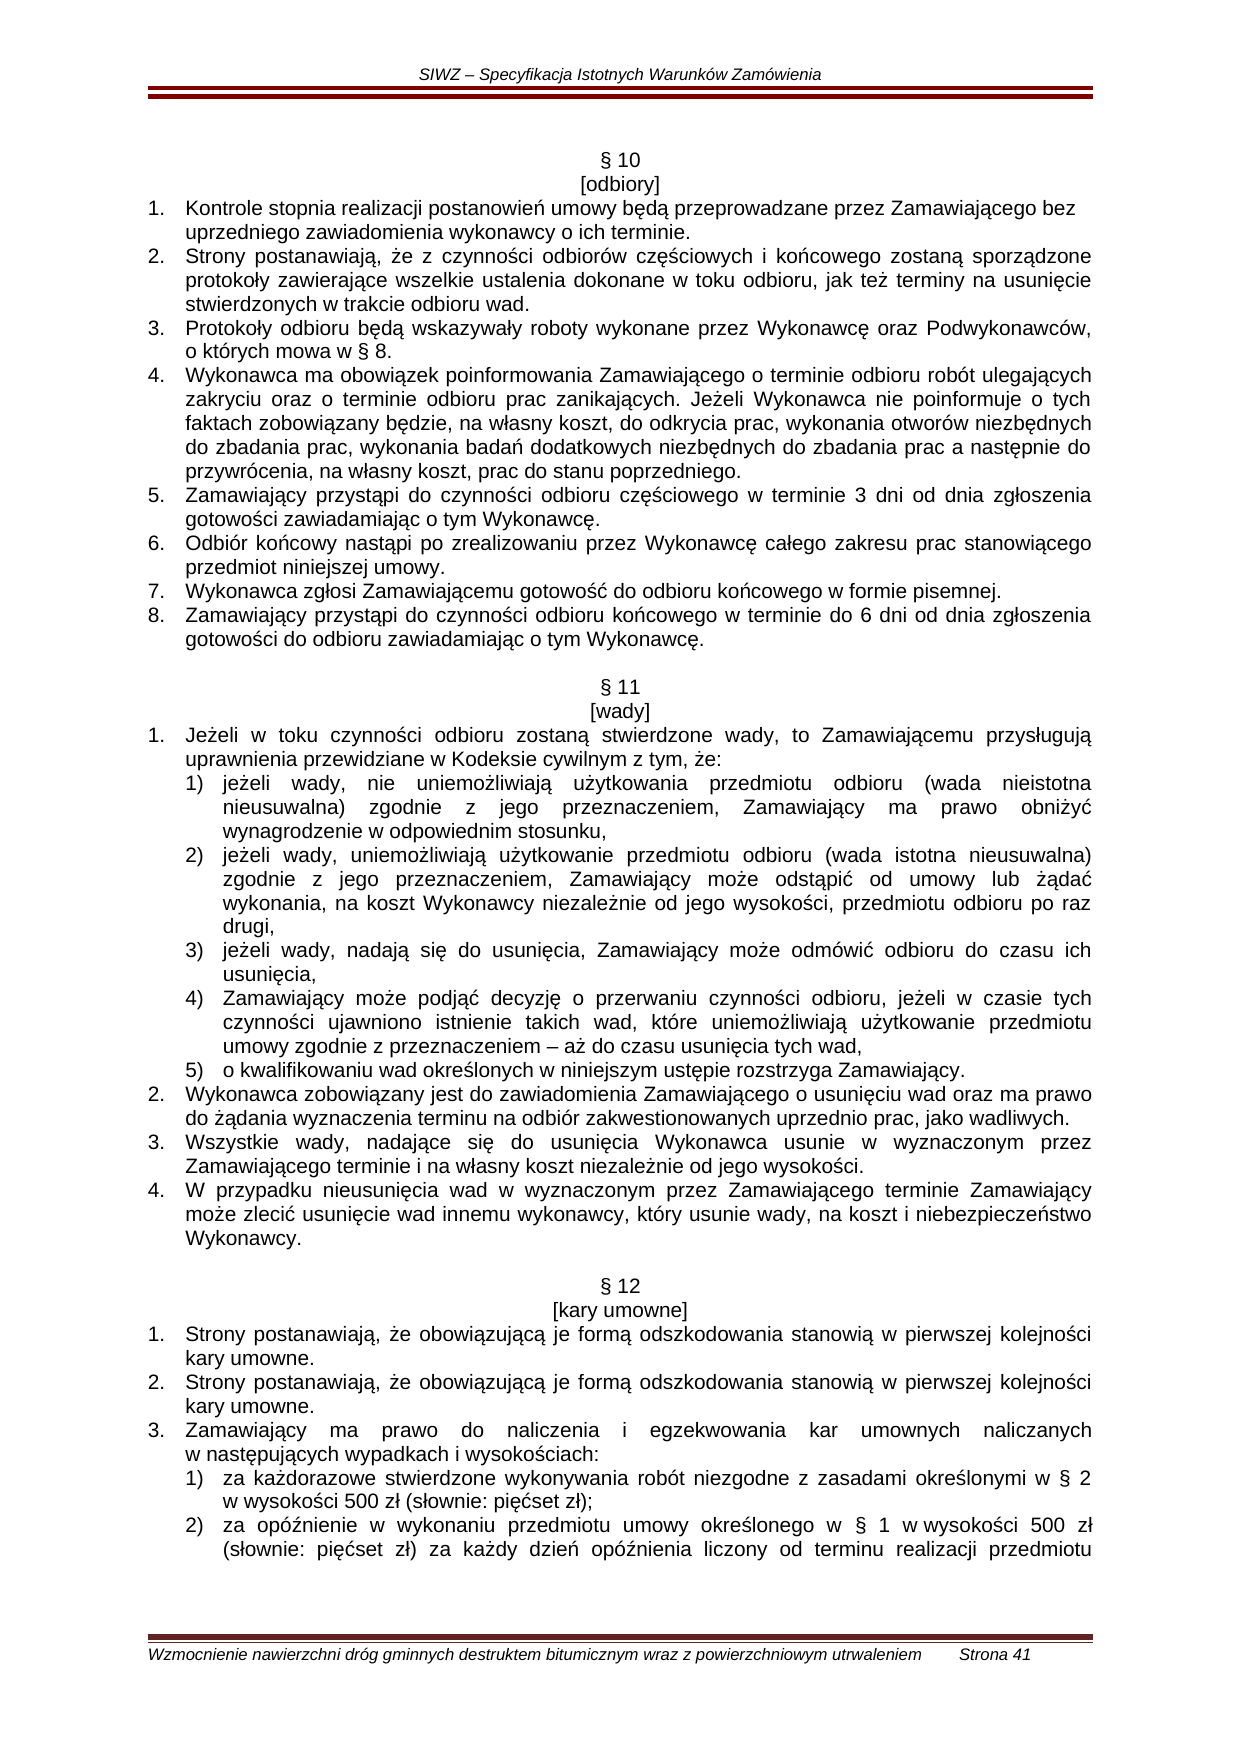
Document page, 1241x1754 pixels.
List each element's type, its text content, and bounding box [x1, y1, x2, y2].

list Odbiór końcowy nastąpi po zrealizowaniu przez Wykonawcę całego zakresu prac stanowiącego przedmiot niniejszej umowy. [148, 531, 1093, 579]
list Zamawiający może podjąć decyzję o przerwaniu czynności odbioru, jeżeli w czasie tych czynności ujawniono istnienie takich wad, które uniemożliwiają użytkowanie przedmiotu umowy zgodnie z przeznaczeniem – aż do czasu usunięcia tych wad, [185, 986, 1093, 1058]
list o kwalifikowaniu wad określonych w niniejszym ustępie rozstrzyga Zamawiający. [185, 1058, 1093, 1082]
list Wykonawca zobowiązany jest do zawiadomienia Zamawiającego o usunięciu wad oraz ma prawo do żądania wyznaczenia terminu na odbiór zakwestionowanych uprzednio prac, jako wadliwych. [148, 1082, 1093, 1130]
list jeżeli wady, uniemożliwiają użytkowanie przedmiotu odbioru (wada istotna nieusuwalna) zgodnie z jego przeznaczeniem, Zamawiający może odstąpić od umowy lub żądać wykonania, na koszt Wykonawcy niezależnie od jego wysokości, przedmiotu odbioru po raz drugi, [185, 842, 1093, 938]
text § 11 [wady] [148, 675, 1093, 723]
list Kontrole stopnia realizacji postanowień umowy będą przeprowadzane przez Zamawiającego bez uprzedniego zawiadomienia wykonawcy o ich terminie. [148, 196, 1093, 243]
list Strony postanawiają, że obowiązującą je formą odszkodowania stanowią w pierwszej kolejności kary umowne. [148, 1322, 1093, 1369]
list Wykonawca zgłosi Zamawiającemu gotowość do odbioru końcowego w formie pisemnej. [148, 579, 1093, 603]
text § 12 [148, 1274, 1093, 1298]
list W przypadku nieusunięcia wad w wyznaczonym przez Zamawiającego terminie Zamawiający może zlecić usunięcie wad innemu wykonawcy, który usunie wady, na koszt i niebezpieczeństwo Wykonawcy. [148, 1178, 1093, 1250]
text § 10 [odbiory] [148, 148, 1093, 196]
list Zamawiający przystąpi do czynności odbioru częściowego w terminie 3 dni od dnia zgłoszenia gotowości zawiadamiając o tym Wykonawcę. [148, 483, 1093, 531]
list jeżeli wady, nie uniemożliwiają użytkowania przedmiotu odbioru (wada nieistotna nieusuwalna) zgodnie z jego przeznaczeniem, Zamawiający ma prawo obniżyć wynagrodzenie w odpowiednim stosunku, [185, 771, 1093, 842]
list za każdorazowe stwierdzone wykonywania robót niezgodne z zasadami określonymi w § 2 w wysokości 500 zł (słownie: pięćset zł); [185, 1465, 1093, 1513]
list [185, 1513, 1093, 1561]
list Jeżeli w toku czynności odbioru zostaną stwierdzone wady, to Zamawiającemu przysługują uprawnienia przewidziane w Kodeksie cywilnym z tym, że: [148, 723, 1093, 771]
list jeżeli wady, nadają się do usunięcia, Zamawiający może odmówić odbioru do czasu ich usunięcia, [185, 938, 1093, 986]
list Zamawiający ma prawo do naliczenia i egzekwowania kar umownych naliczanych w następujących wypadkach i wysokościach: [148, 1417, 1093, 1465]
list Wszystkie wady, nadające się do usunięcia Wykonawca usunie w wyznaczonym przez Zamawiającego terminie i na własny koszt niezależnie od jego wysokości. [148, 1130, 1093, 1178]
list Strony postanawiają, że obowiązującą je formą odszkodowania stanowią w pierwszej kolejności kary umowne. [148, 1369, 1093, 1417]
list Zamawiający przystąpi do czynności odbioru końcowego w terminie do 6 dni od dnia zgłoszenia gotowości do odbioru zawiadamiając o tym Wykonawcę. [148, 603, 1093, 651]
list Protokoły odbioru będą wskazywały roboty wykonane przez Wykonawcę oraz Podwykonawców, o których mowa w § 8. [148, 315, 1093, 363]
list Strony postanawiają, że z czynności odbiorów częściowych i końcowego zostaną sporządzone protokoły zawierające wszelkie ustalenia dokonane w toku odbioru, jak też terminy na usunięcie stwierdzonych w trakcie odbioru wad. [148, 243, 1093, 315]
text [kary umowne] [148, 1298, 1093, 1322]
list Wykonawca ma obowiązek poinformowania Zamawiającego o terminie odbioru robót ulegających zakryciu oraz o terminie odbioru prac zanikających. Jeżeli Wykonawca nie poinformuje o tych faktach zobowiązany będzie, na własny koszt, do odkrycia prac, wykonania otworów niezbędnych do zbadania prac, wykonania badań dodatkowych niezbędnych do zbadania prac a następnie do przywrócenia, na własny koszt, prac do stanu poprzedniego. [148, 363, 1093, 483]
